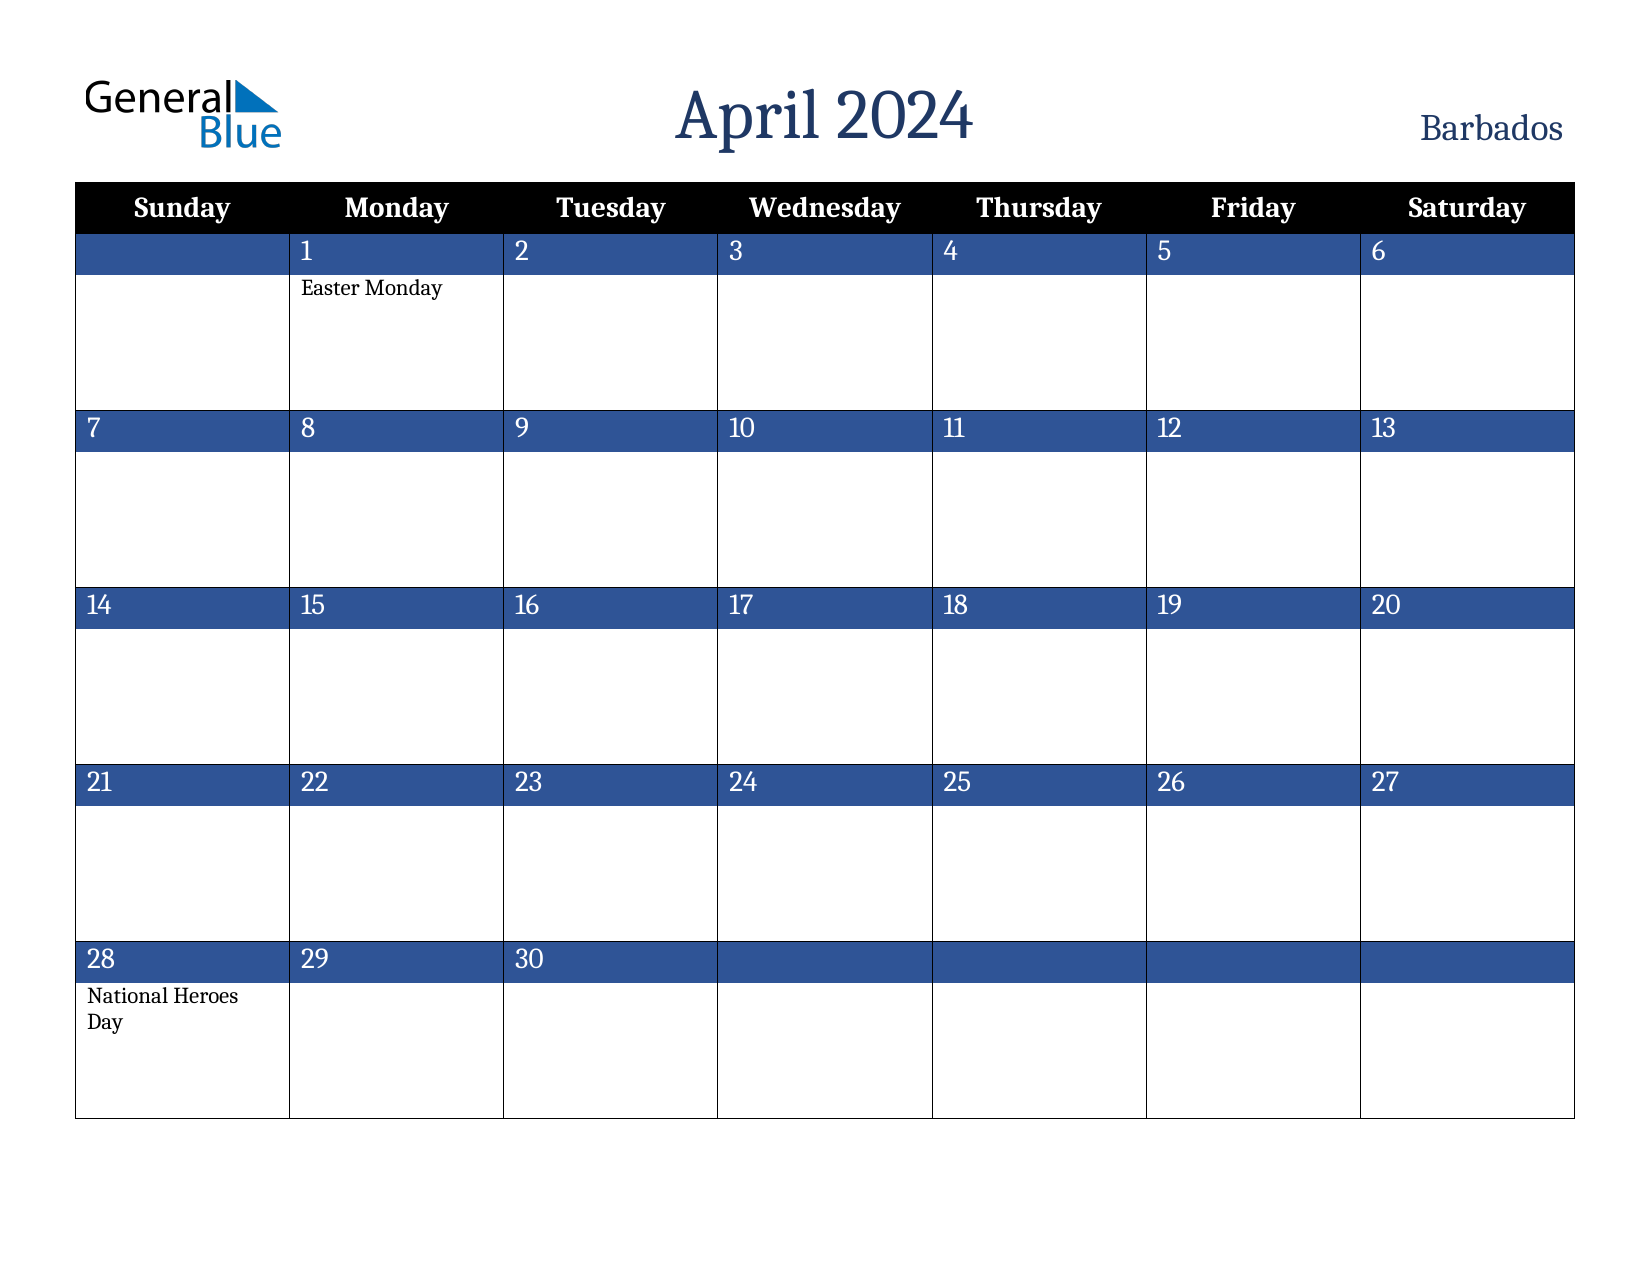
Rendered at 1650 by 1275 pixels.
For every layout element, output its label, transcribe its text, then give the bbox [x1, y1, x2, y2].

table_cell [1147, 452, 1360, 587]
table_cell [718, 629, 932, 764]
table_cell [1361, 452, 1574, 587]
table_cell [1361, 806, 1574, 941]
table_cell [76, 234, 289, 275]
table_cell Saturday [1361, 183, 1574, 233]
table_cell [933, 942, 1146, 983]
table_cell [504, 629, 717, 764]
picture [86, 80, 281, 148]
table_cell 14 [76, 588, 289, 629]
table_cell [718, 942, 932, 983]
table_header Barbados [1146, 75, 1574, 182]
table_cell 9 [504, 411, 717, 452]
table_cell 22 [290, 765, 503, 806]
table_cell 24 [718, 765, 932, 806]
table_cell [76, 452, 289, 587]
table_cell 4 [933, 234, 1146, 275]
table_cell [1147, 983, 1360, 1118]
table_cell [718, 806, 932, 941]
table_cell [933, 983, 1146, 1118]
table_cell [1361, 275, 1574, 410]
table_cell Thursday [933, 183, 1146, 233]
table_cell Sunday [76, 183, 289, 233]
table_cell 20 [1361, 588, 1574, 629]
table_cell [504, 983, 717, 1118]
table_cell 17 [718, 588, 932, 629]
table_cell 27 [1361, 765, 1574, 806]
table_cell 1 [290, 234, 503, 275]
table_cell [1147, 275, 1360, 410]
table_cell Wednesday [718, 183, 932, 233]
table_cell 28 [76, 942, 289, 983]
table_cell 23 [504, 765, 717, 806]
table_cell Monday [290, 183, 503, 233]
table_cell [290, 983, 503, 1118]
table_cell [504, 806, 717, 941]
table_cell [933, 452, 1146, 587]
table_cell [933, 275, 1146, 410]
table_cell 21 [76, 765, 289, 806]
table_cell 5 [1147, 234, 1360, 275]
table_cell [290, 806, 503, 941]
table_cell 25 [933, 765, 1146, 806]
table_cell Friday [1147, 183, 1360, 233]
table_cell [1361, 942, 1574, 983]
table_cell National Heroes Day [76, 983, 289, 1118]
table_cell [290, 452, 503, 587]
table_cell [718, 452, 932, 587]
table_cell [290, 629, 503, 764]
table_cell [718, 275, 932, 410]
table_cell 18 [933, 588, 1146, 629]
table_cell [76, 629, 289, 764]
table_cell Easter Monday [290, 275, 503, 410]
table_cell [933, 629, 1146, 764]
table_cell [1361, 983, 1574, 1118]
table_cell 11 [933, 411, 1146, 452]
table_cell [1147, 942, 1360, 983]
table_cell [504, 452, 717, 587]
table_header April 2024 [504, 75, 1146, 182]
table_cell [76, 806, 289, 941]
table_cell [1147, 806, 1360, 941]
table_cell 7 [76, 411, 289, 452]
table_cell 16 [504, 588, 717, 629]
table_cell [933, 806, 1146, 941]
table_cell Tuesday [504, 183, 717, 233]
table_cell 19 [1147, 588, 1360, 629]
table_cell [76, 275, 289, 410]
table_header [76, 75, 503, 182]
table_cell 29 [290, 942, 503, 983]
table_cell 6 [1361, 234, 1574, 275]
table_cell 30 [504, 942, 717, 983]
table_cell 13 [1361, 411, 1574, 452]
table_cell [718, 983, 932, 1118]
table_cell [1361, 629, 1574, 764]
table_cell 3 [718, 234, 932, 275]
table_cell 10 [718, 411, 932, 452]
table_cell 26 [1147, 765, 1360, 806]
table_cell 15 [290, 588, 503, 629]
table_cell [1147, 629, 1360, 764]
table_cell 2 [504, 234, 717, 275]
table_cell 12 [1147, 411, 1360, 452]
table_cell 8 [290, 411, 503, 452]
table_cell [504, 275, 717, 410]
